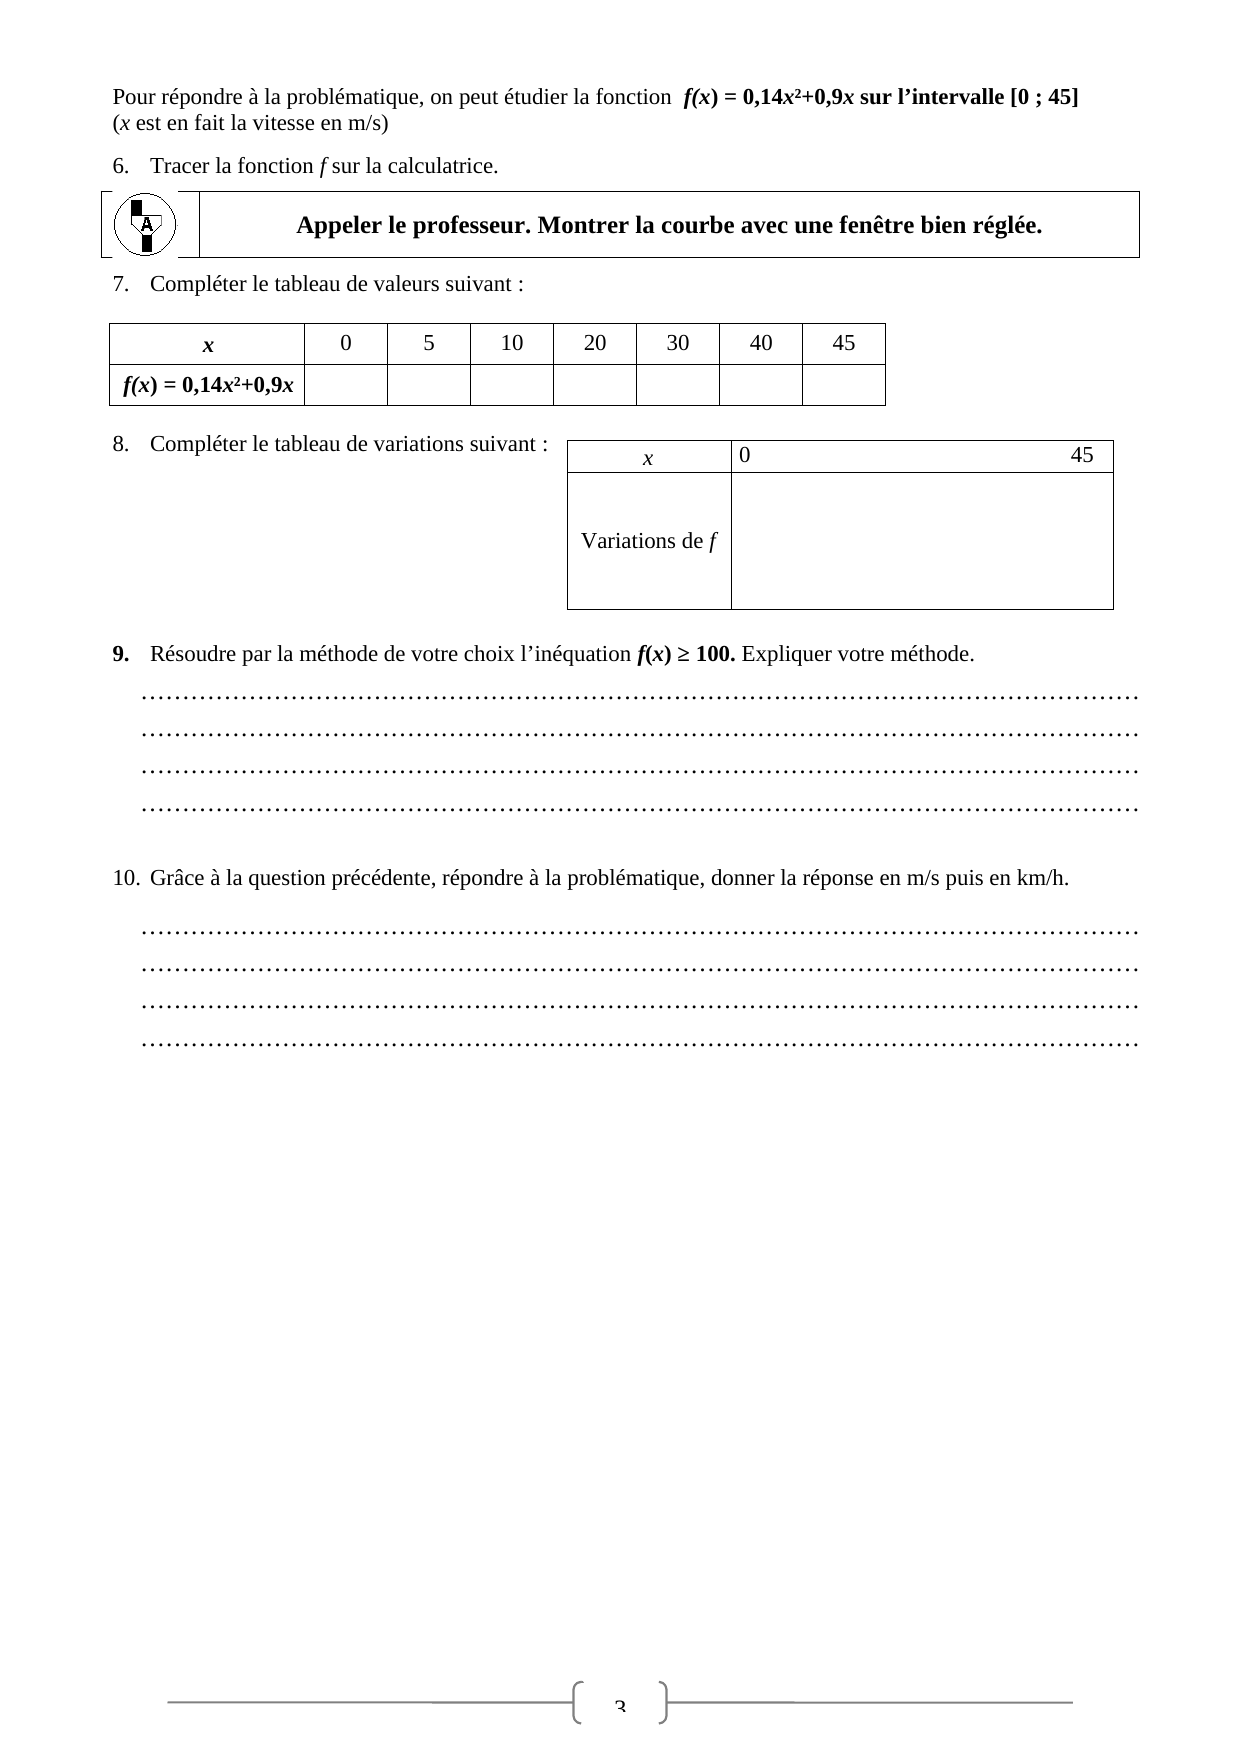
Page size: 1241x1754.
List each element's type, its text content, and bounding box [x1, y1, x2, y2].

table_header [102, 192, 112, 257]
table_cell [803, 365, 885, 405]
table_header Appeler le professeur. Montrer la courbe avec une fenêtre bien réglée. [200, 192, 1139, 257]
list Compléter le tableau de variations suivant : [112, 430, 1128, 456]
table_header 40 [720, 324, 802, 364]
text Pour répondre à la problématique, on peut étudier la fonction f(x) = 0,14x²+0,9x sur l’intervalle [0 ; 45] (x est en fait la vitesse en m/s) [112, 83, 1128, 135]
table_cell [305, 365, 387, 405]
list Grâce à la question précédente, répondre à la problématique, donner la réponse en m/s puis en km/h. [112, 864, 1128, 890]
table_cell [720, 365, 802, 405]
table_cell [554, 365, 636, 405]
table_cell [637, 365, 719, 405]
table_header 0 45 [732, 441, 1113, 472]
list Résoudre par la méthode de votre choix l’inéquation f(x) ≥ 100. Expliquer votre méthode. [112, 641, 1128, 667]
list Compléter le tableau de valeurs suivant : [112, 270, 1128, 297]
table_cell [732, 473, 1113, 608]
table_cell f(x) = 0,14x²+0,9x [110, 365, 304, 405]
table_header x [568, 441, 731, 472]
table_header 10 [471, 324, 553, 364]
table_header 30 [637, 324, 719, 364]
table_header x [110, 324, 304, 364]
table_cell [471, 365, 553, 405]
table_header 0 [305, 324, 387, 364]
table_header 20 [554, 324, 636, 364]
list Tracer la fonction f sur la calculatrice. [112, 152, 1128, 178]
table_cell [388, 365, 470, 405]
table_cell Variations de f [568, 473, 731, 608]
table_header [178, 192, 199, 257]
picture [112, 191, 178, 258]
table_header 45 [803, 324, 885, 364]
table_header 5 [388, 324, 470, 364]
